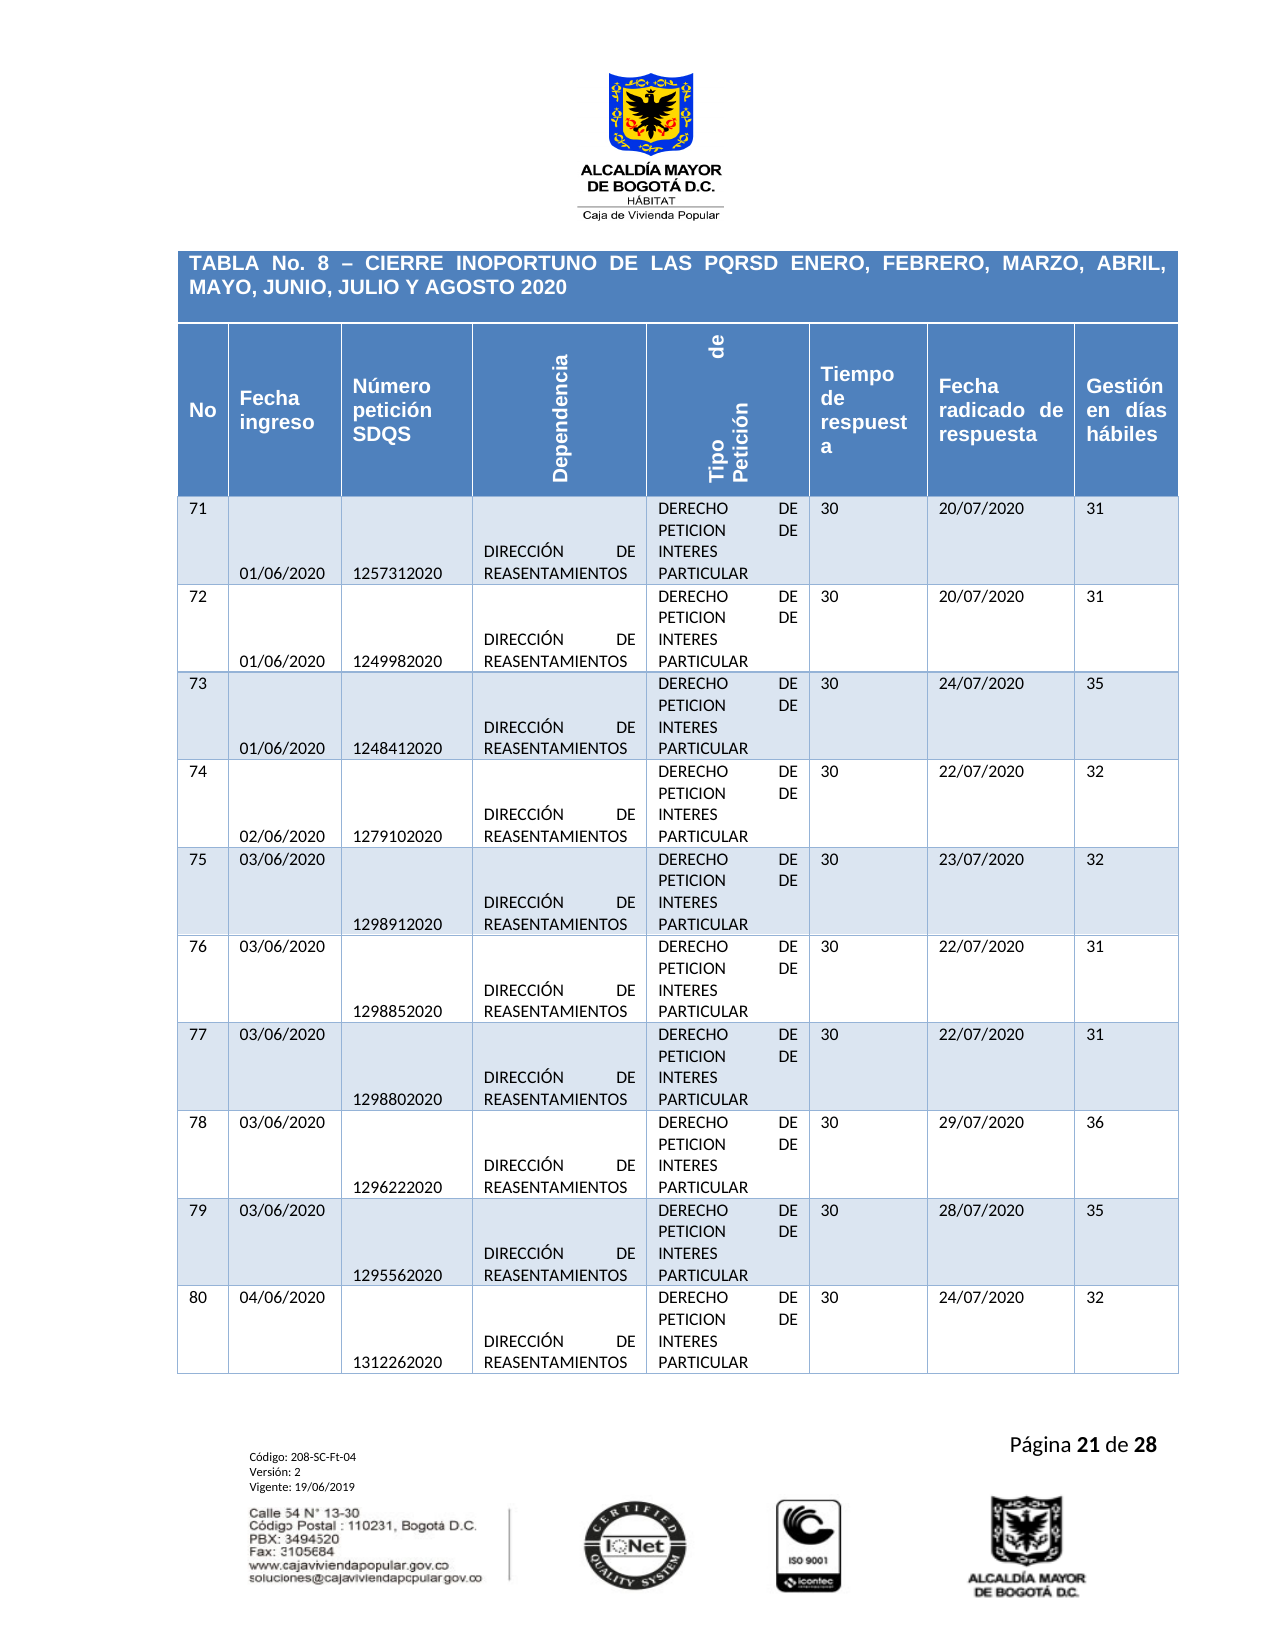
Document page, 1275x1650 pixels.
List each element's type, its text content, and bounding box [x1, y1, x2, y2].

table_cell 36 [1075, 1111, 1178, 1198]
table_cell 03/06/2020 [229, 1199, 341, 1285]
table_cell DIRECCIÓN DE REASENTAMIENTOS [473, 673, 646, 759]
picture [577, 73, 724, 221]
table_cell 1298802020 [342, 1023, 472, 1110]
table_cell DIRECCIÓN DE REASENTAMIENTOS [473, 760, 646, 847]
picture [175, 1436, 1152, 1611]
table_cell 04/06/2020 [229, 1286, 341, 1373]
table_cell 03/06/2020 [229, 1023, 341, 1110]
table_cell 32 [1075, 760, 1178, 847]
table_cell 30 [810, 848, 927, 934]
table_cell 72 [178, 585, 228, 671]
table_cell DERECHO DE PETICION DE INTERES PARTICULAR [647, 497, 809, 584]
table_cell DIRECCIÓN DE REASENTAMIENTOS [473, 848, 646, 934]
table_cell DIRECCIÓN DE REASENTAMIENTOS [473, 497, 646, 584]
table_cell 22/07/2020 [928, 760, 1074, 847]
table_cell DIRECCIÓN DE REASENTAMIENTOS [473, 1111, 646, 1198]
table_cell Número petición SDQS [342, 324, 472, 496]
table_cell DERECHO DE PETICION DE INTERES PARTICULAR [647, 1111, 809, 1198]
table_cell 1298912020 [342, 848, 472, 934]
table_cell 32 [1075, 1286, 1178, 1373]
table_cell DERECHO DE PETICION DE INTERES PARTICULAR [647, 760, 809, 847]
table_cell DERECHO DE PETICION DE INTERES PARTICULAR [647, 673, 809, 759]
table_cell 1295562020 [342, 1199, 472, 1285]
table_cell DIRECCIÓN DE REASENTAMIENTOS [473, 1199, 646, 1285]
table_cell 28/07/2020 [928, 1199, 1074, 1285]
table_cell 30 [810, 497, 927, 584]
table_cell 76 [178, 936, 228, 1022]
table_cell 77 [178, 1023, 228, 1110]
table_header TABLA No. 8 – CIERRE INOPORTUNO DE LAS PQRSD ENERO, FEBRERO, MARZO, ABRIL, MAYO, JUNIO, JULIO Y AGOSTO 2020 [178, 251, 1178, 322]
table_cell 1298852020 [342, 936, 472, 1022]
table_cell DIRECCIÓN DE REASENTAMIENTOS [473, 1286, 646, 1373]
table_cell 24/07/2020 [928, 673, 1074, 759]
table_cell 1296222020 [342, 1111, 472, 1198]
table_cell 30 [810, 936, 927, 1022]
table_cell 1248412020 [342, 673, 472, 759]
table_cell 01/06/2020 [229, 497, 341, 584]
table_cell Tiempo de respuesta [810, 324, 927, 496]
table_cell DIRECCIÓN DE REASENTAMIENTOS [473, 936, 646, 1022]
table_cell 23/07/2020 [928, 848, 1074, 934]
table_cell 80 [178, 1286, 228, 1373]
table_cell Dependencia [473, 324, 646, 496]
table_cell 1249982020 [342, 585, 472, 671]
table_cell 30 [810, 1023, 927, 1110]
table_cell 31 [1075, 585, 1178, 671]
table_cell 78 [178, 1111, 228, 1198]
table_cell DERECHO DE PETICION DE INTERES PARTICULAR [647, 848, 809, 934]
table_cell 29/07/2020 [928, 1111, 1074, 1198]
table_cell 01/06/2020 [229, 673, 341, 759]
table_cell 30 [810, 760, 927, 847]
table_cell 1257312020 [342, 497, 472, 584]
table_cell 03/06/2020 [229, 936, 341, 1022]
table_cell Tipo de Petición [647, 324, 809, 496]
table_cell DERECHO DE PETICION DE INTERES PARTICULAR [647, 936, 809, 1022]
table_cell 30 [810, 585, 927, 671]
table_cell 24/07/2020 [928, 1286, 1074, 1373]
table_cell 20/07/2020 [928, 585, 1074, 671]
table_cell 35 [1075, 1199, 1178, 1285]
table_cell No [178, 324, 228, 496]
table_cell 02/06/2020 [229, 760, 341, 847]
table_cell 75 [178, 848, 228, 934]
table_cell DERECHO DE PETICION DE INTERES PARTICULAR [647, 1199, 809, 1285]
table_cell 30 [810, 673, 927, 759]
table_cell 74 [178, 760, 228, 847]
table_cell 35 [1075, 673, 1178, 759]
table_cell 32 [1075, 848, 1178, 934]
table_cell 22/07/2020 [928, 1023, 1074, 1110]
table_cell 71 [178, 497, 228, 584]
table_cell DERECHO DE PETICION DE INTERES PARTICULAR [647, 1286, 809, 1373]
table_cell 31 [1075, 936, 1178, 1022]
table_cell 30 [810, 1111, 927, 1198]
table_cell 1279102020 [342, 760, 472, 847]
table_cell DERECHO DE PETICION DE INTERES PARTICULAR [647, 1023, 809, 1110]
table_cell 31 [1075, 497, 1178, 584]
table_cell 03/06/2020 [229, 1111, 341, 1198]
table_cell 22/07/2020 [928, 936, 1074, 1022]
table_cell DERECHO DE PETICION DE INTERES PARTICULAR [647, 585, 809, 671]
table_cell 20/07/2020 [928, 497, 1074, 584]
table_cell 01/06/2020 [229, 585, 341, 671]
table_cell 79 [178, 1199, 228, 1285]
table_cell DIRECCIÓN DE REASENTAMIENTOS [473, 585, 646, 671]
table_cell Fecha radicado de respuesta [928, 324, 1074, 496]
table_cell 03/06/2020 [229, 848, 341, 934]
table_cell 1312262020 [342, 1286, 472, 1373]
table_cell Fecha ingreso [229, 324, 341, 496]
table_cell 30 [810, 1199, 927, 1285]
table_cell Gestión en días hábiles [1075, 324, 1178, 496]
table_cell DIRECCIÓN DE REASENTAMIENTOS [473, 1023, 646, 1110]
table_cell 30 [810, 1286, 927, 1373]
table_cell 31 [1075, 1023, 1178, 1110]
table_cell 73 [178, 673, 228, 759]
